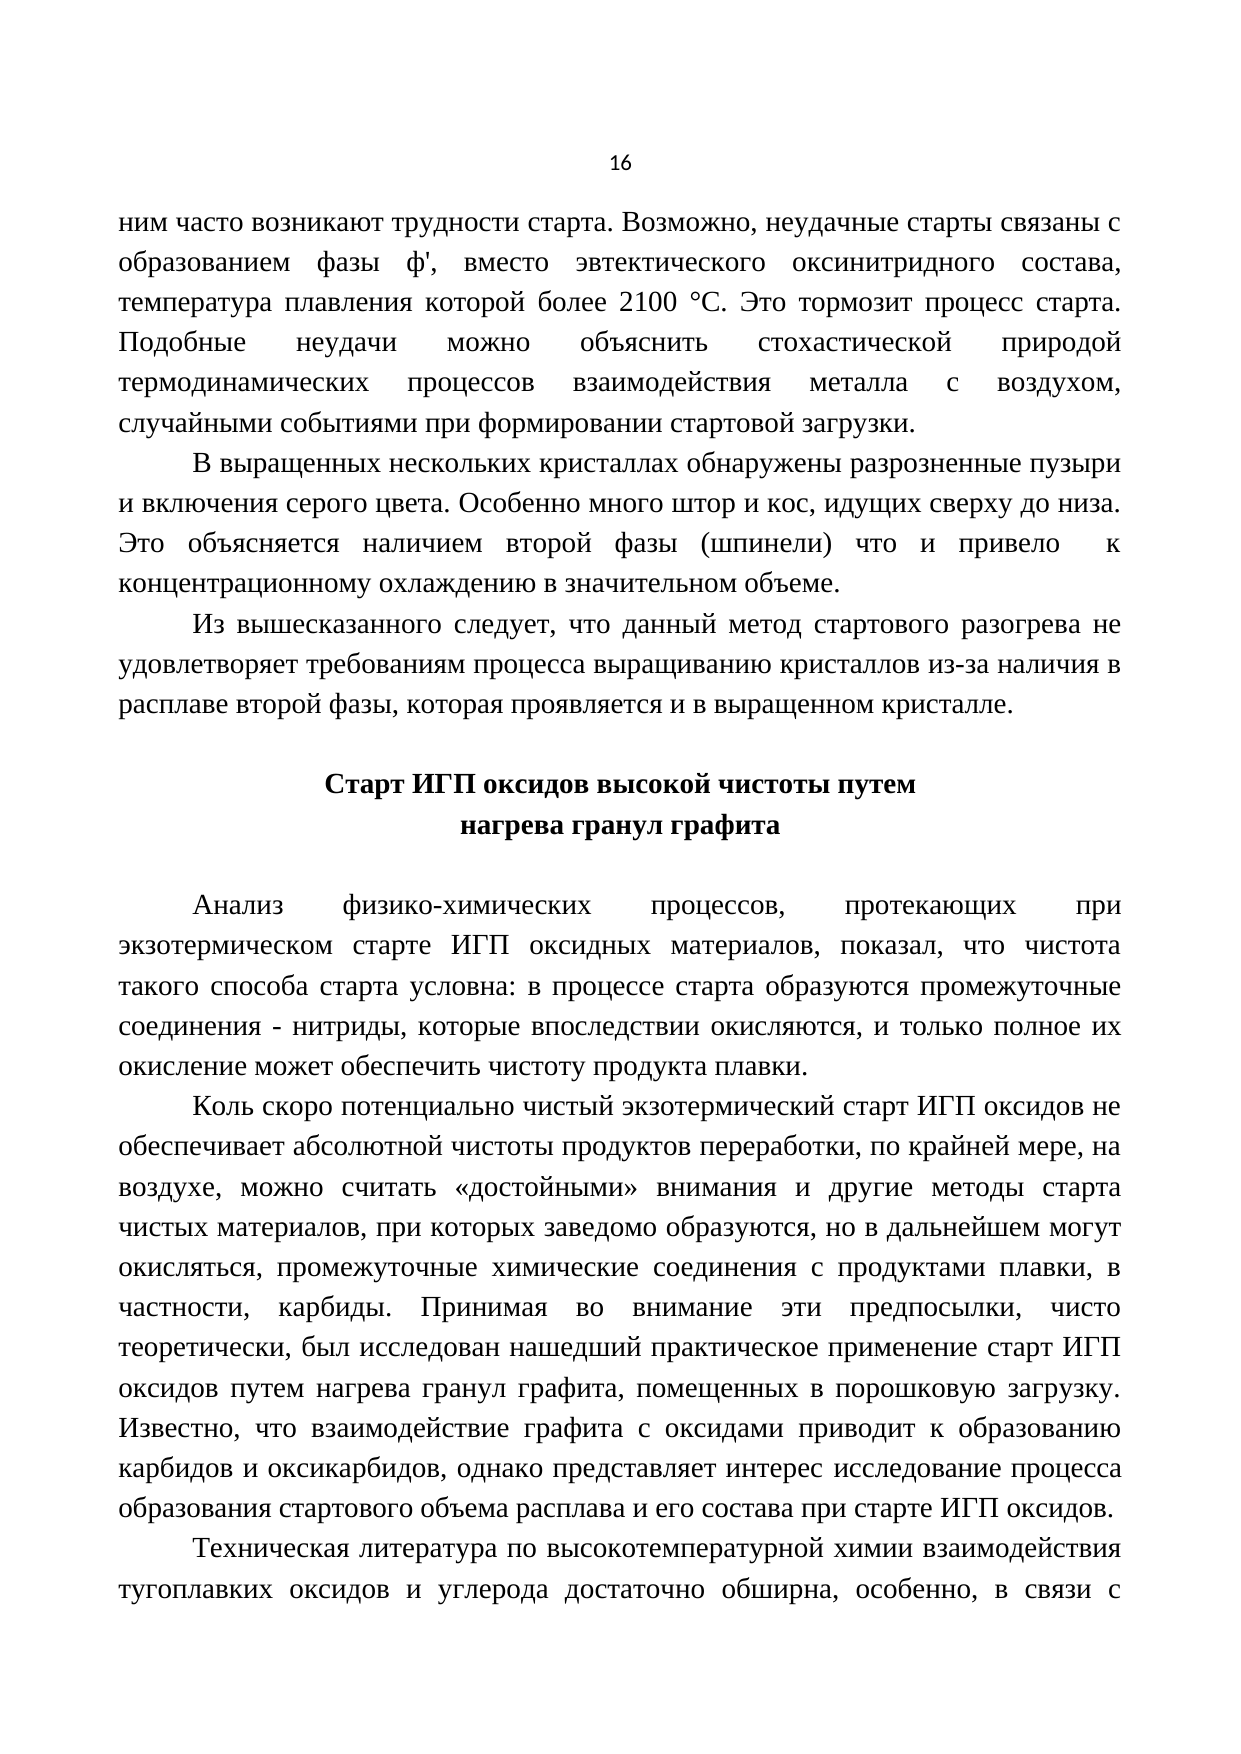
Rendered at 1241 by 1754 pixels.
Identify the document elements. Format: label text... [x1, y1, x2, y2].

subtitle нагрева гранул графита [118, 807, 1122, 840]
text Из вышесказанного следует, что данный метод стартового разогрева не удовлетворяет требованиям процесса выращиванию кристаллов из-за наличия в расплаве второй фазы, которая проявляется и в выращенном кристалле. [118, 606, 1122, 720]
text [118, 1531, 1122, 1604]
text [118, 204, 1122, 438]
text Коль скоро потенциально чистый экзотермический старт ИГП оксидов не обеспечивает абсолютной чистоты продуктов переработки, по крайней мере, на воздухе, можно считать «достойными» внимания и другие методы старта чистых материалов, при которых заведомо образуются, но в дальнейшем могут окисляться, промежуточные химические соединения с продуктами плавки, в частности, карбиды. Принимая во внимание эти предпосылки, чисто теоретически, был исследован нашедший практическое применение старт ИГП оксидов путем нагрева гранул графита, помещенных в порошковую загрузку. Известно, что взаимодействие графита с оксидами приводит к образованию карбидов и оксикарбидов, однако представляет интерес исследование процесса образования стартового объема расплава и его состава при старте ИГП оксидов. [118, 1088, 1122, 1524]
text В выращенных нескольких кристаллах обнаружены разрозненные пузыри и включения серого цвета. Особенно много штор и кос, идущих сверху до низа. Это объясняется наличием второй фазы (шпинели) что и привело к концентрационному охлаждению в значительном объеме. [118, 445, 1122, 599]
text Анализ физико-химических процессов, протекающих при экзотермическом старте ИГП оксидных материалов, показал, что чистота такого способа старта условна: в процессе старта образуются промежуточные соединения - нитриды, которые впоследствии окисляются, и только полное их окисление может обеспечить чистоту продукта плавки. [118, 887, 1122, 1082]
subtitle Старт ИГП оксидов высокой чистоты путем [118, 767, 1122, 800]
